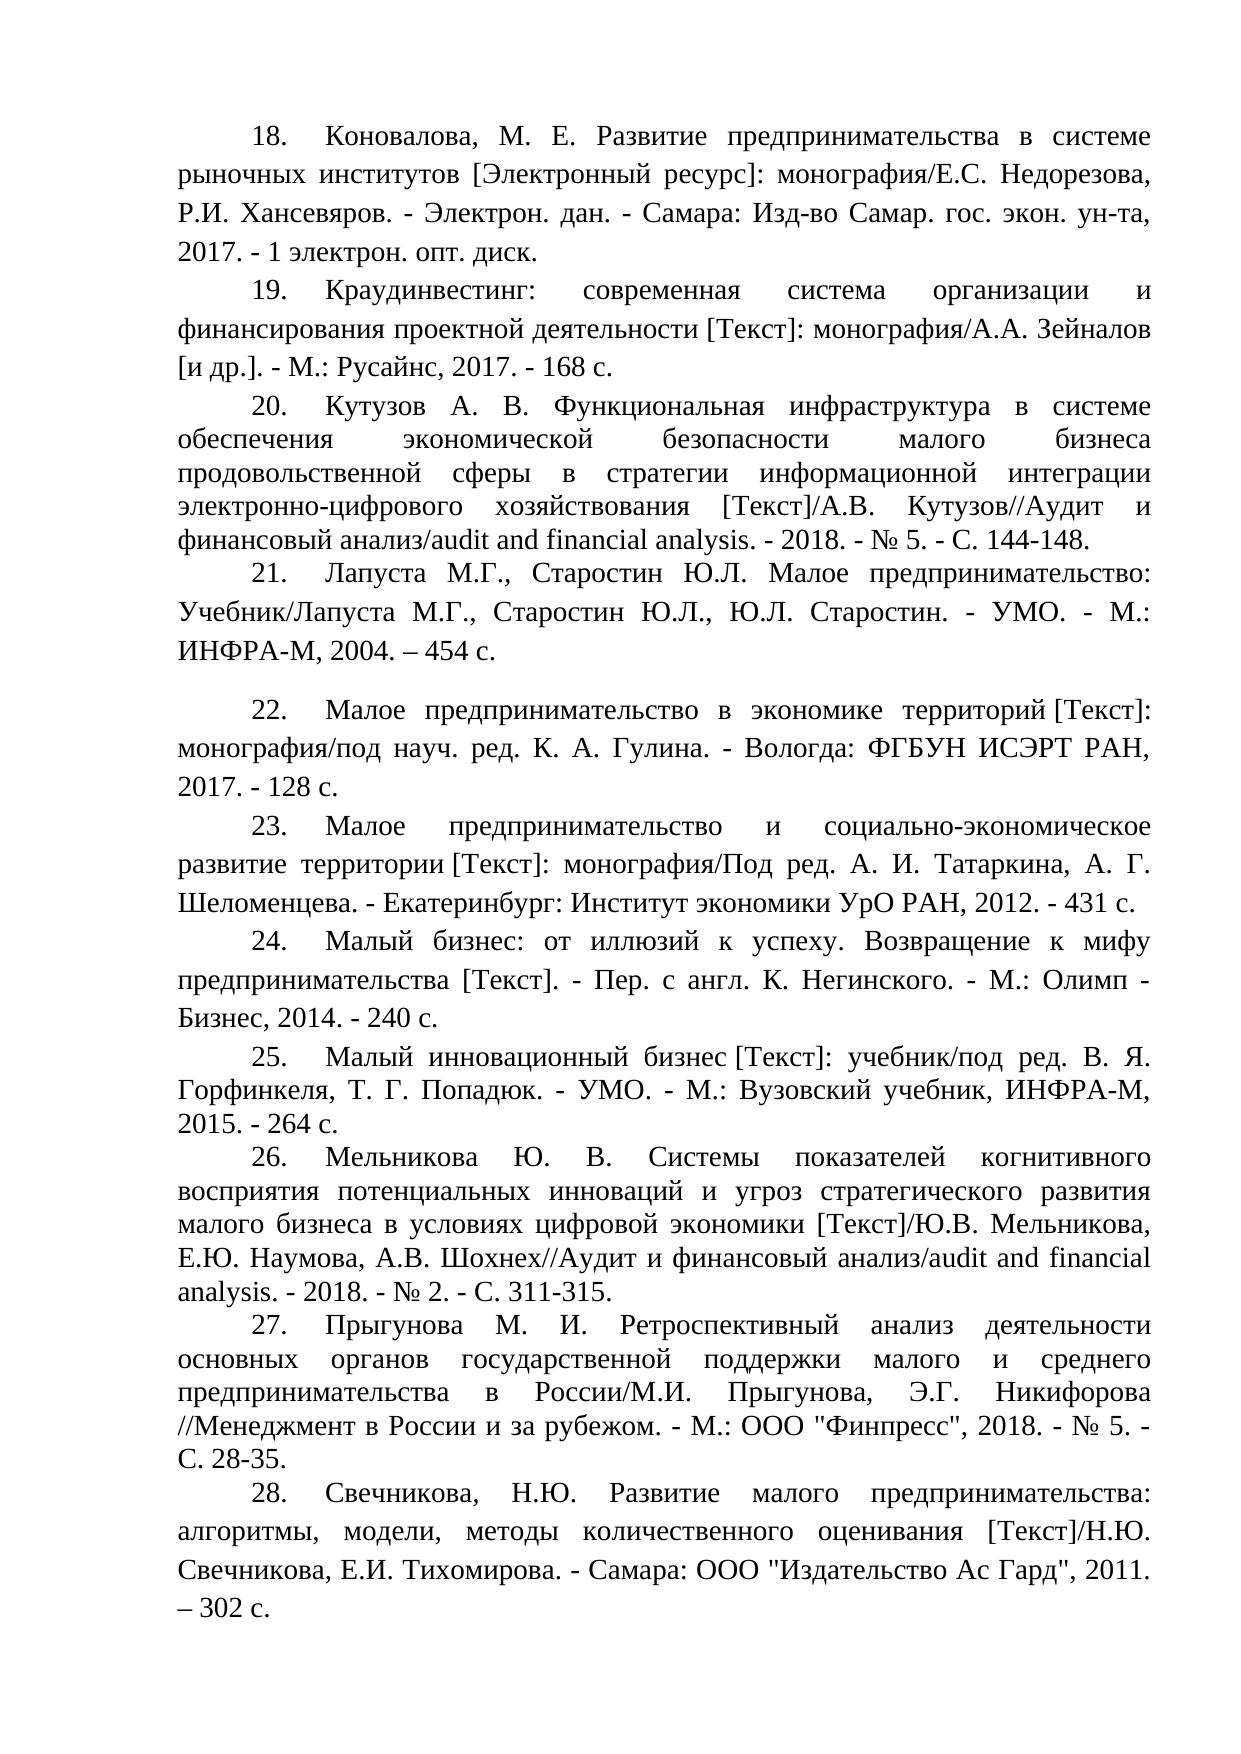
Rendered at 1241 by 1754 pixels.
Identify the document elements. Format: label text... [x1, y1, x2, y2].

list Малое предпринимательство и социально-экономическое развитие территории [Текст]: монография/Под ред. А. И. Татаркина, А. Г. Шеломенцева. - Екатеринбург: Институт экономики УрО РАН, 2012. - 431 с. [177, 808, 1152, 918]
list Краудинвестинг: современная система организации и финансирования проектной деятельности [Текст]: монография/А.А. Зейналов [и др.]. - М.: Русайнс, 2017. - 168 с. [177, 272, 1152, 383]
list Малый инновационный бизнес [Текст]: учебник/под ред. В. Я. Горфинкеля, Т. Г. Попадюк. - УМО. - М.: Вузовский учебник, ИНФРА-М, 2015. - 264 с. [177, 1039, 1152, 1139]
list Кутузов А. В. Функциональная инфраструктура в системе обеспечения экономической безопасности малого бизнеса продовольственной сферы в стратегии информационной интеграции электронно-цифрового хозяйствования [Текст]/А.В. Кутузов//Аудит и финансовый анализ/audit and financial analysis. - 2018. - № 5. - С. 144-148. [177, 388, 1152, 556]
list Малое предпринимательство в экономике территорий [Текст]: монография/под науч. ред. К. А. Гулина. - Вологда: ФГБУН ИСЭРТ РАН, 2017. - 128 с. [177, 692, 1152, 803]
list Прыгунова М. И. Ретроспективный анализ деятельности основных органов государственной поддержки малого и среднего предпринимательства в России/М.И. Прыгунова, Э.Г. Никифорова //Менеджмент в России и за рубежом. - М.: ООО "Финпресс", 2018. - № 5. - С. 28-35. [177, 1307, 1152, 1475]
list Свечникова, Н.Ю. Развитие малого предпринимательства: алгоритмы, модели, методы количественного оценивания [Текст]/Н.Ю. Свечникова, Е.И. Тихомирова. - Самара: ООО "Издательство Ас Гард", 2011. – 302 с. [177, 1475, 1152, 1624]
list Коновалова, М. Е. Развитие предпринимательства в системе рыночных институтов [Электронный ресурс]: монография/Е.С. Недорезова, Р.И. Хансевяров. - Электрон. дан. - Самара: Изд-во Самар. гос. экон. ун-та, 2017. - 1 электрон. опт. диск. [177, 118, 1152, 267]
list Малый бизнес: от иллюзий к успеху. Возвращение к мифу предпринимательства [Текст]. - Пер. с англ. К. Негинского. - М.: Олимп - Бизнес, 2014. - 240 с. [177, 923, 1152, 1034]
list Лапуста М.Г., Старостин Ю.Л. Малое предпринимательство: Учебник/Лапуста М.Г., Старостин Ю.Л., Ю.Л. Старостин. - УМО. - М.: ИНФРА-М, 2004. – 454 с. [177, 556, 1152, 666]
list Мельникова Ю. В. Системы показателей когнитивного восприятия потенциальных инноваций и угроз стратегического развития малого бизнеса в условиях цифровой экономики [Текст]/Ю.В. Мельникова, Е.Ю. Наумова, А.В. Шохнех//Аудит и финансовый анализ/audit and financial analysis. - 2018. - № 2. - С. 311-315. [177, 1139, 1152, 1307]
